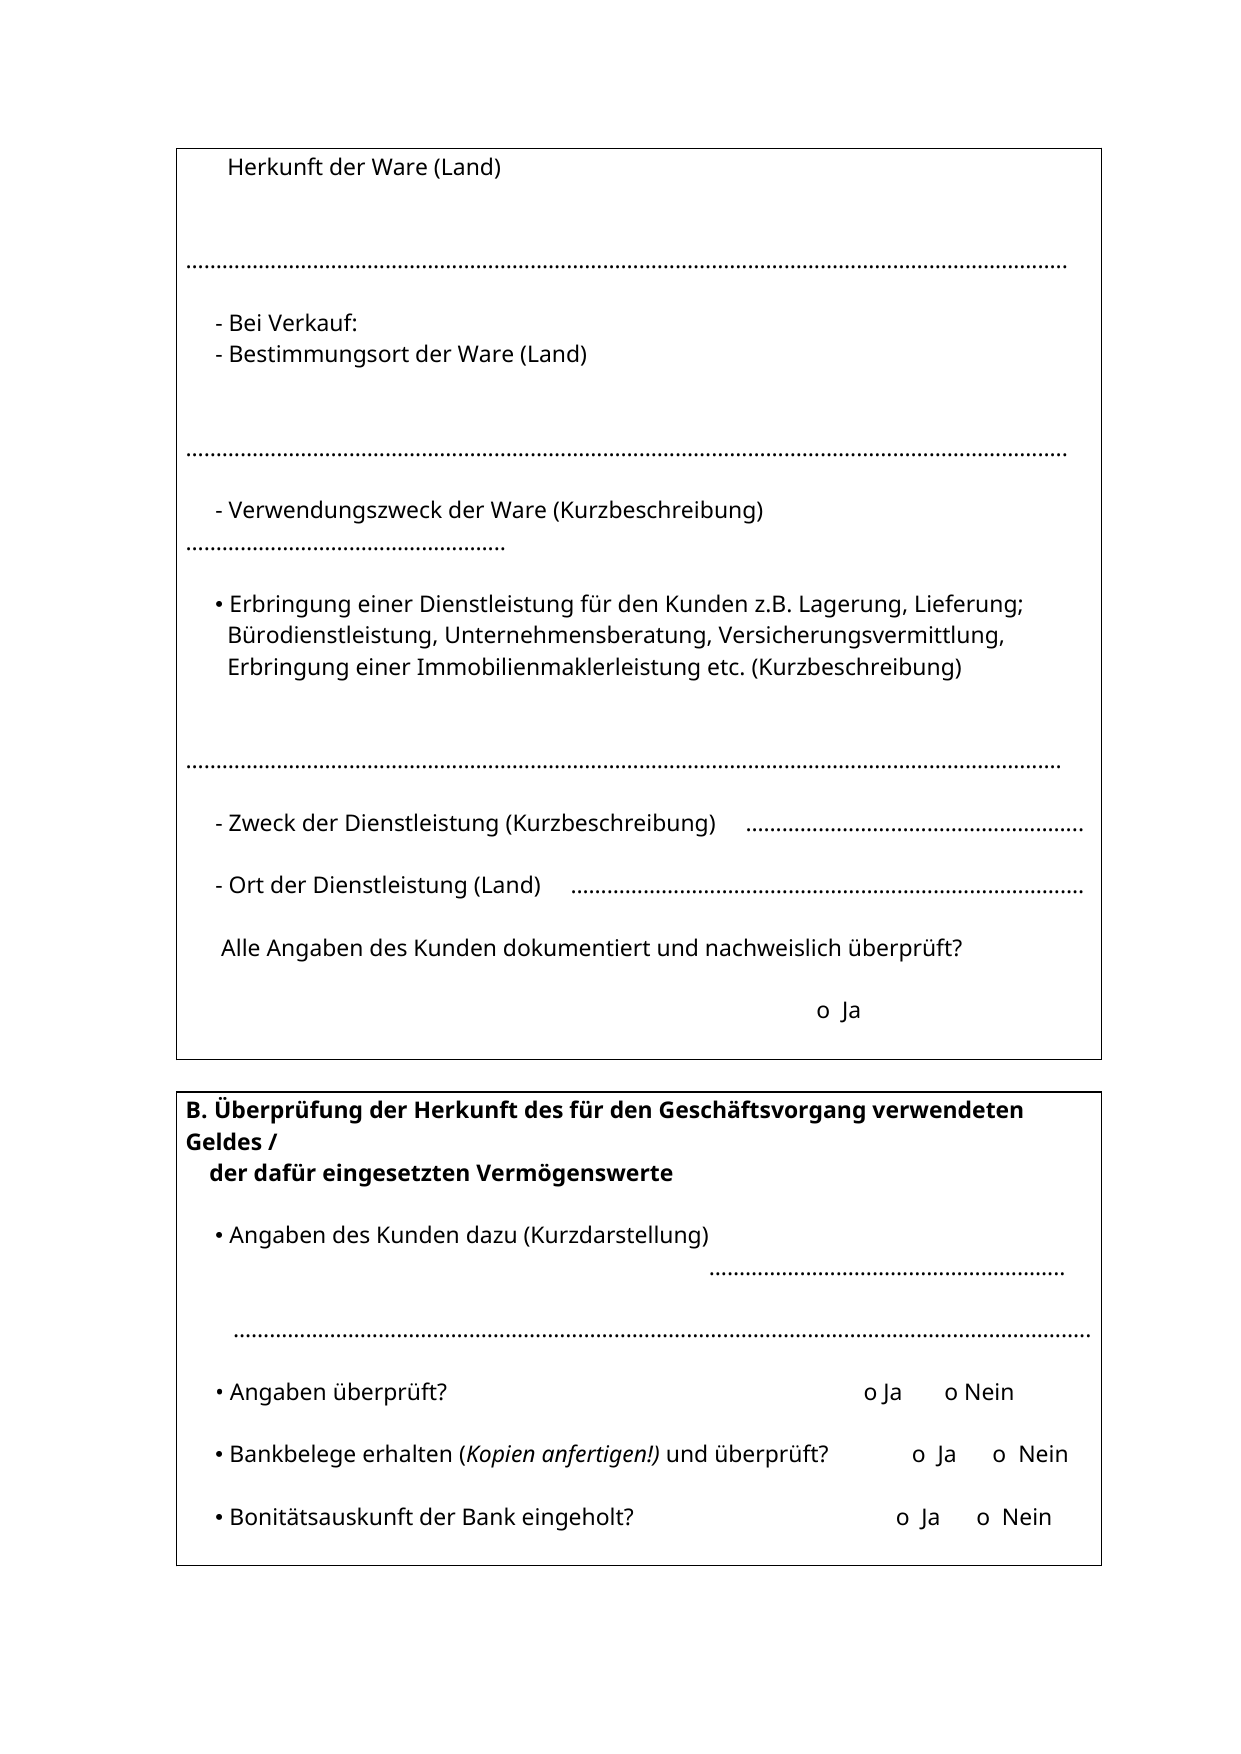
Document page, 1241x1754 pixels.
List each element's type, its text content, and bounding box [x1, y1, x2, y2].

list • Angaben überprüft? o Ja o Nein [177, 1373, 1101, 1404]
list ………………………………………………………………………..………………………………………………….. [177, 1310, 1101, 1344]
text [177, 149, 1101, 1059]
list B. Überprüfung der Herkunft des für den Geschäftsvorgang verwendeten Geldes / der dafür eingesetzten Vermögenswerte Angaben des Kunden dazu (Kurzdarstellung) ………………………………………………….. [177, 1093, 1101, 1282]
list Bankbelege erhalten (Kopien anfertigen!) und überprüft? o Ja o Nein Bonitätsauskunft der Bank eingeholt? o Ja o Nein [177, 1404, 1101, 1565]
